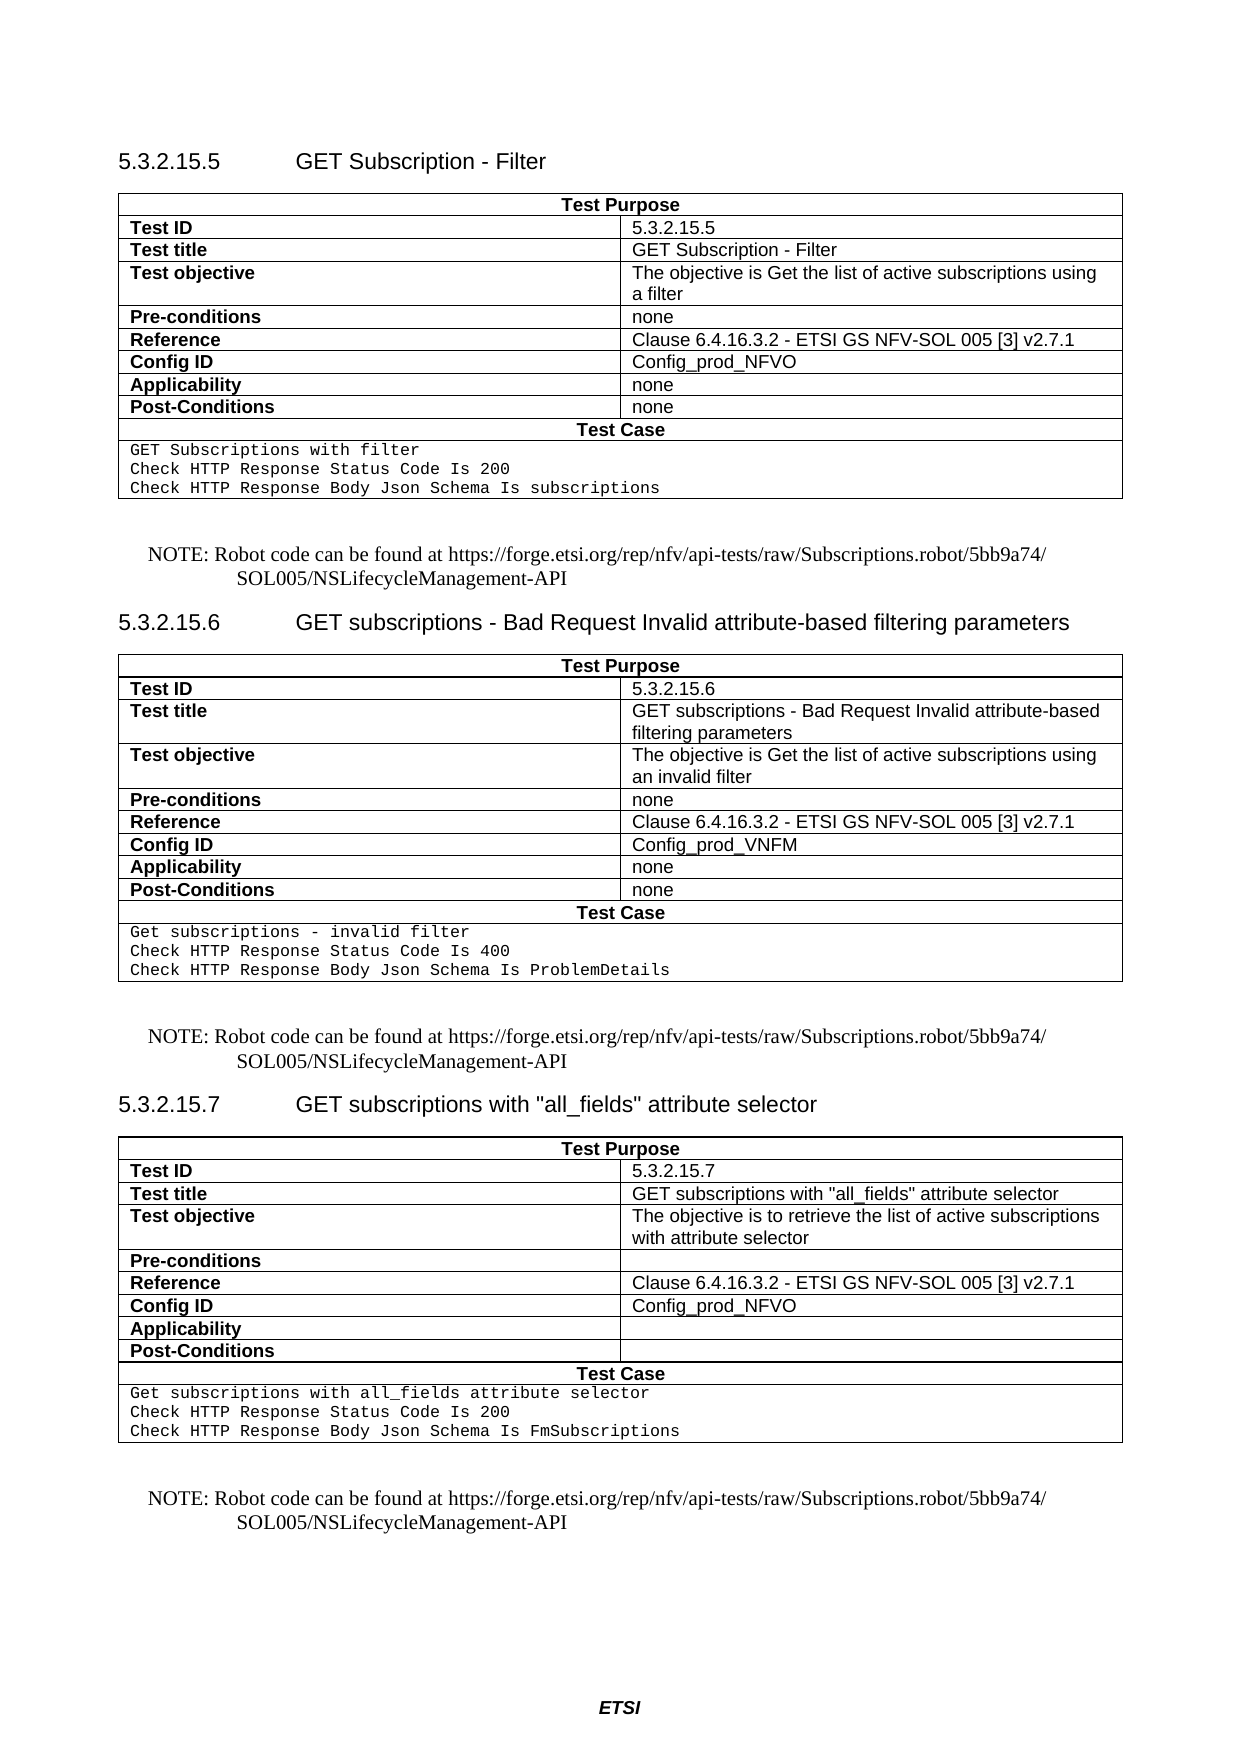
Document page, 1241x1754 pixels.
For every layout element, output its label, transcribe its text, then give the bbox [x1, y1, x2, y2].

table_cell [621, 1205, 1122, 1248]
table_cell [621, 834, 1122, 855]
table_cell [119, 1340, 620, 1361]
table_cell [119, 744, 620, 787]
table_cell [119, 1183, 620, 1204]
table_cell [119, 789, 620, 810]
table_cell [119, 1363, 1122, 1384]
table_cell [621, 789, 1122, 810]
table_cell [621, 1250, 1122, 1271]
text NOTE: Robot code can be found at https://forge.etsi.org/rep/nfv/api-tests/raw/Subscriptions.robot/5bb9a74/SOL005/NSLifecycleManagement-API [148, 1024, 1122, 1073]
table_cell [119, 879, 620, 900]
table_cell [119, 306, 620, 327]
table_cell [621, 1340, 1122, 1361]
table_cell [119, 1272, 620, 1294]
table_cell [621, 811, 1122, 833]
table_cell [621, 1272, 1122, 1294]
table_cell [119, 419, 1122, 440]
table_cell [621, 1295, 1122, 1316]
text NOTE: Robot code can be found at https://forge.etsi.org/rep/nfv/api-tests/raw/Subscriptions.robot/5bb9a74/SOL005/NSLifecycleManagement-API [148, 1486, 1122, 1534]
subtitle 5.3.2.15.6 GET subscriptions - Bad Request Invalid attribute-based filtering parameters [118, 609, 1122, 635]
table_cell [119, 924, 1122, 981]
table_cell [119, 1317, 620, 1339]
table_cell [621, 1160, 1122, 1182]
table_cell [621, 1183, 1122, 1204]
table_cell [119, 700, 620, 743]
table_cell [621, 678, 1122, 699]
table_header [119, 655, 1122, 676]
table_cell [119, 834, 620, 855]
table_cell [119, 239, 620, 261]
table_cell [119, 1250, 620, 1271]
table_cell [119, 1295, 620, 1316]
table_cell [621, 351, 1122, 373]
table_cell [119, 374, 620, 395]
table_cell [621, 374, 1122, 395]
subtitle 5.3.2.15.7 GET subscriptions with "all_fields" attribute selector [118, 1091, 1122, 1118]
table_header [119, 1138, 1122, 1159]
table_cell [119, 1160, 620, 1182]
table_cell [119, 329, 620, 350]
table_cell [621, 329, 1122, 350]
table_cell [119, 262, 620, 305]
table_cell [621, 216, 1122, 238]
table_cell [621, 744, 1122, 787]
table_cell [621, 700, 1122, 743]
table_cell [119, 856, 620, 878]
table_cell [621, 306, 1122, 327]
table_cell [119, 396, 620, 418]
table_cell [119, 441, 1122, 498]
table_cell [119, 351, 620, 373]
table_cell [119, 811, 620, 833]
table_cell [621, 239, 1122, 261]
text NOTE: Robot code can be found at https://forge.etsi.org/rep/nfv/api-tests/raw/Subscriptions.robot/5bb9a74/SOL005/NSLifecycleManagement-API [148, 542, 1122, 590]
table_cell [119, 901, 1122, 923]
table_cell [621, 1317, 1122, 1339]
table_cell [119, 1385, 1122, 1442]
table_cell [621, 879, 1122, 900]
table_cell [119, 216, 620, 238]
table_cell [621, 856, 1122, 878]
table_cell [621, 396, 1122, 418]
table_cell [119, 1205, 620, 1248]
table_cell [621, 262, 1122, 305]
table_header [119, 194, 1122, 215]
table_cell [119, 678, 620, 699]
subtitle 5.3.2.15.5 GET Subscription - Filter [118, 148, 1122, 174]
